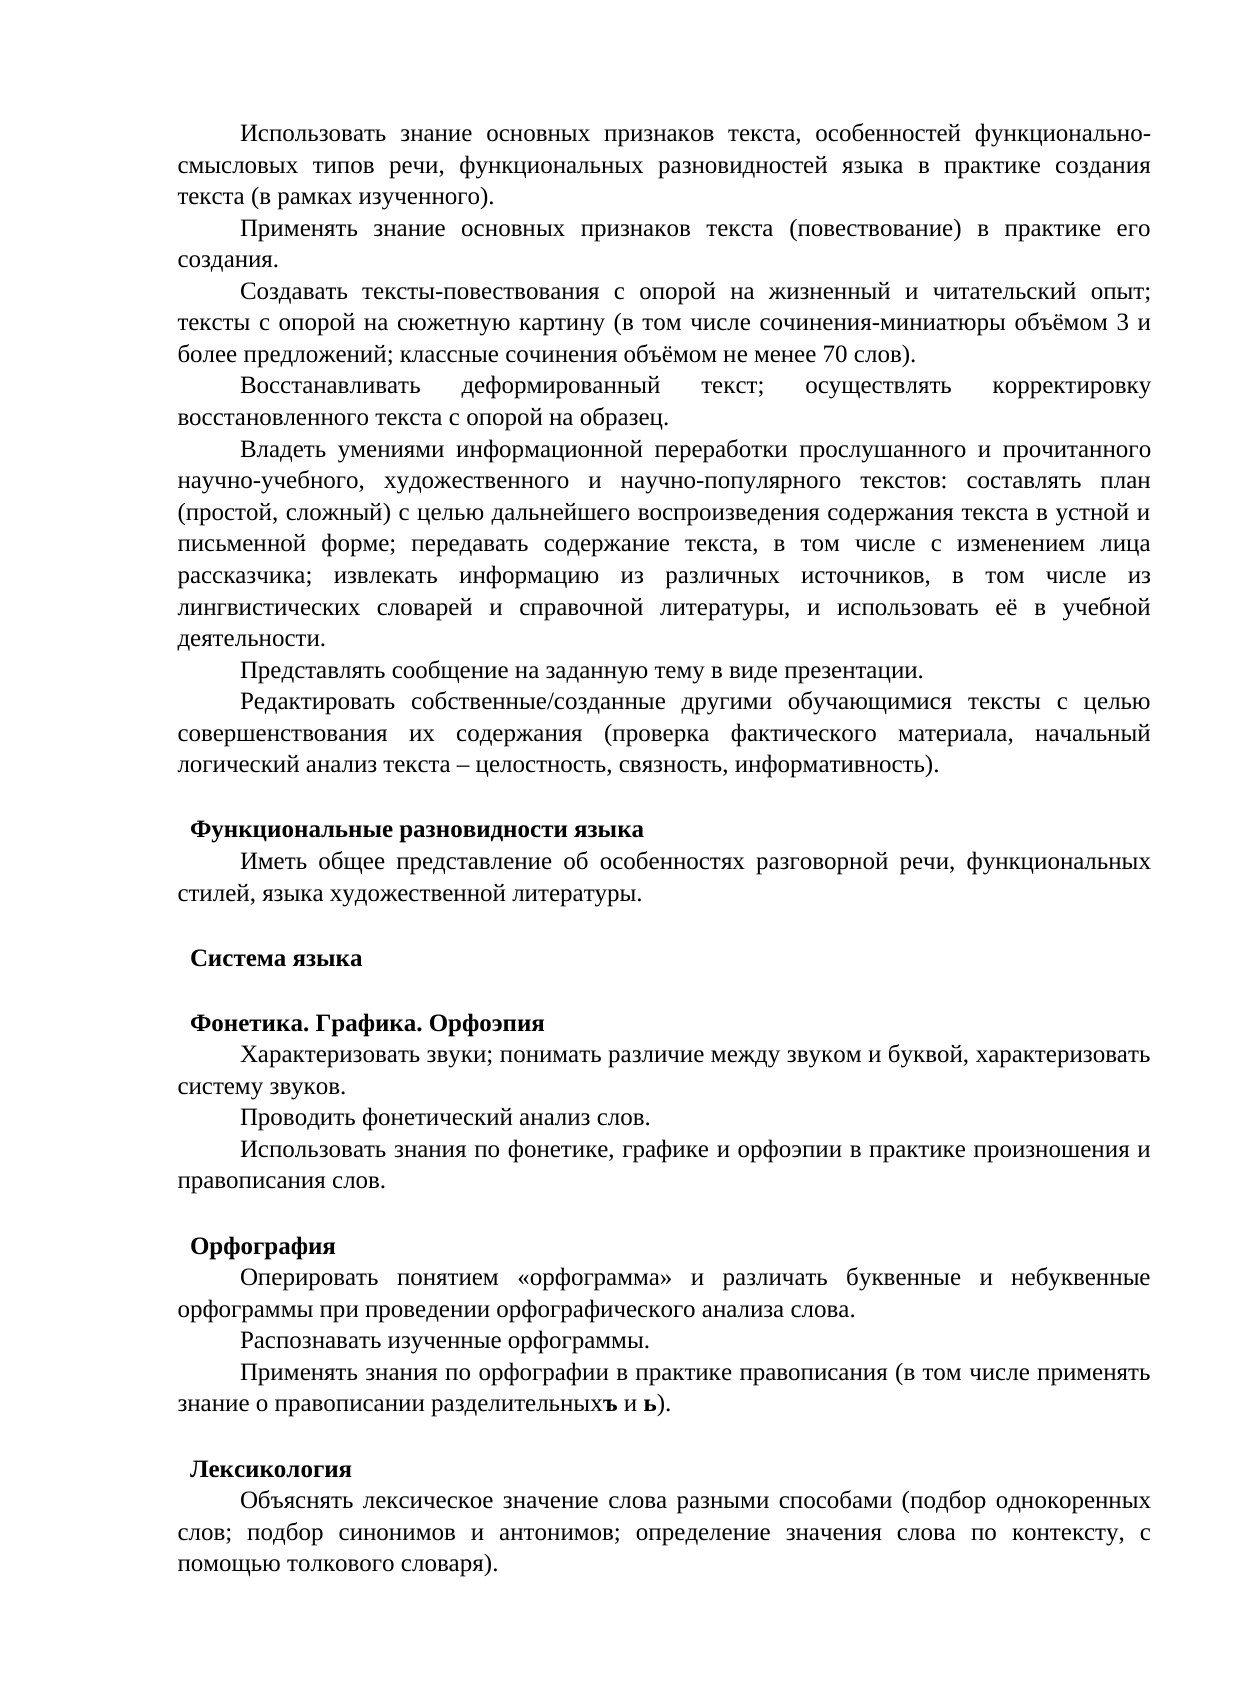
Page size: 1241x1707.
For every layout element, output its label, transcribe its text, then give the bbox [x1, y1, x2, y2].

text Владеть умениями информационной переработки прослушанного и прочитанного научно-учебного, художественного и научно-популярного текстов: составлять план (простой, сложный) с целью дальнейшего воспроизведения содержания текста в устной и письменной форме; передавать содержание текста, в том числе с изменением лица рассказчика; извлекать информацию из различных источников, в том числе из лингвистических словарей и справочной литературы, и использовать её в учебной деятельности. [177, 434, 1152, 652]
text Фонетика. Графика. Орфоэпия [190, 1008, 1152, 1037]
text Лексикология [190, 1454, 1152, 1482]
text Создавать тексты-повествования с опорой на жизненный и читательский опыт; тексты с опорой на сюжетную картину (в том числе сочинения-миниатюры объёмом 3 и более предложений; классные сочинения объёмом не менее 70 слов). [177, 276, 1152, 368]
text Использовать знания по фонетике, графике и орфоэпии в практике произношения и правописания слов. [177, 1134, 1152, 1194]
text Использовать знание основных признаков текста, особенностей функционально-смысловых типов речи, функциональных разновидностей языка в практике создания текста (в рамках изученного). [177, 118, 1152, 210]
text Распознавать изученные орфограммы. [177, 1325, 1152, 1354]
text Применять знания по орфографии в практике правописания (в том числе применять знание о правописании разделительныхъ и ь). [177, 1357, 1152, 1417]
text Проводить фонетический анализ слов. [177, 1102, 1152, 1131]
text Представлять сообщение на заданную тему в виде презентации. [177, 655, 1152, 683]
text Характеризовать звуки; понимать различие между звуком и буквой, характеризовать систему звуков. [177, 1039, 1152, 1100]
text Восстанавливать деформированный текст; осуществлять корректировку восстановленного текста с опорой на образец. [177, 371, 1152, 431]
text Иметь общее представление об особенностях разговорной речи, функциональных стилей, языка художественной литературы. [177, 846, 1152, 906]
text Применять знание основных признаков текста (повествование) в практике его создания. [177, 213, 1152, 273]
text Объяснять лексическое значение слова разными способами (подбор однокоренных слов; подбор синонимов и антонимов; определение значения слова по контексту, с помощью толкового словаря). [177, 1485, 1152, 1577]
text Редактировать собственные/созданные другими обучающимися тексты с целью совершенствования их содержания (проверка фактического материала, начальный логический анализ текста – целостность, связность, информативность). [177, 686, 1152, 778]
text Оперировать понятием «орфограмма» и различать буквенные и небуквенные орфограммы при проведении орфографического анализа слова. [177, 1262, 1152, 1323]
text Орфография [190, 1231, 1152, 1259]
text Система языка [190, 943, 1152, 971]
text Функциональные разновидности языка [190, 814, 1152, 843]
